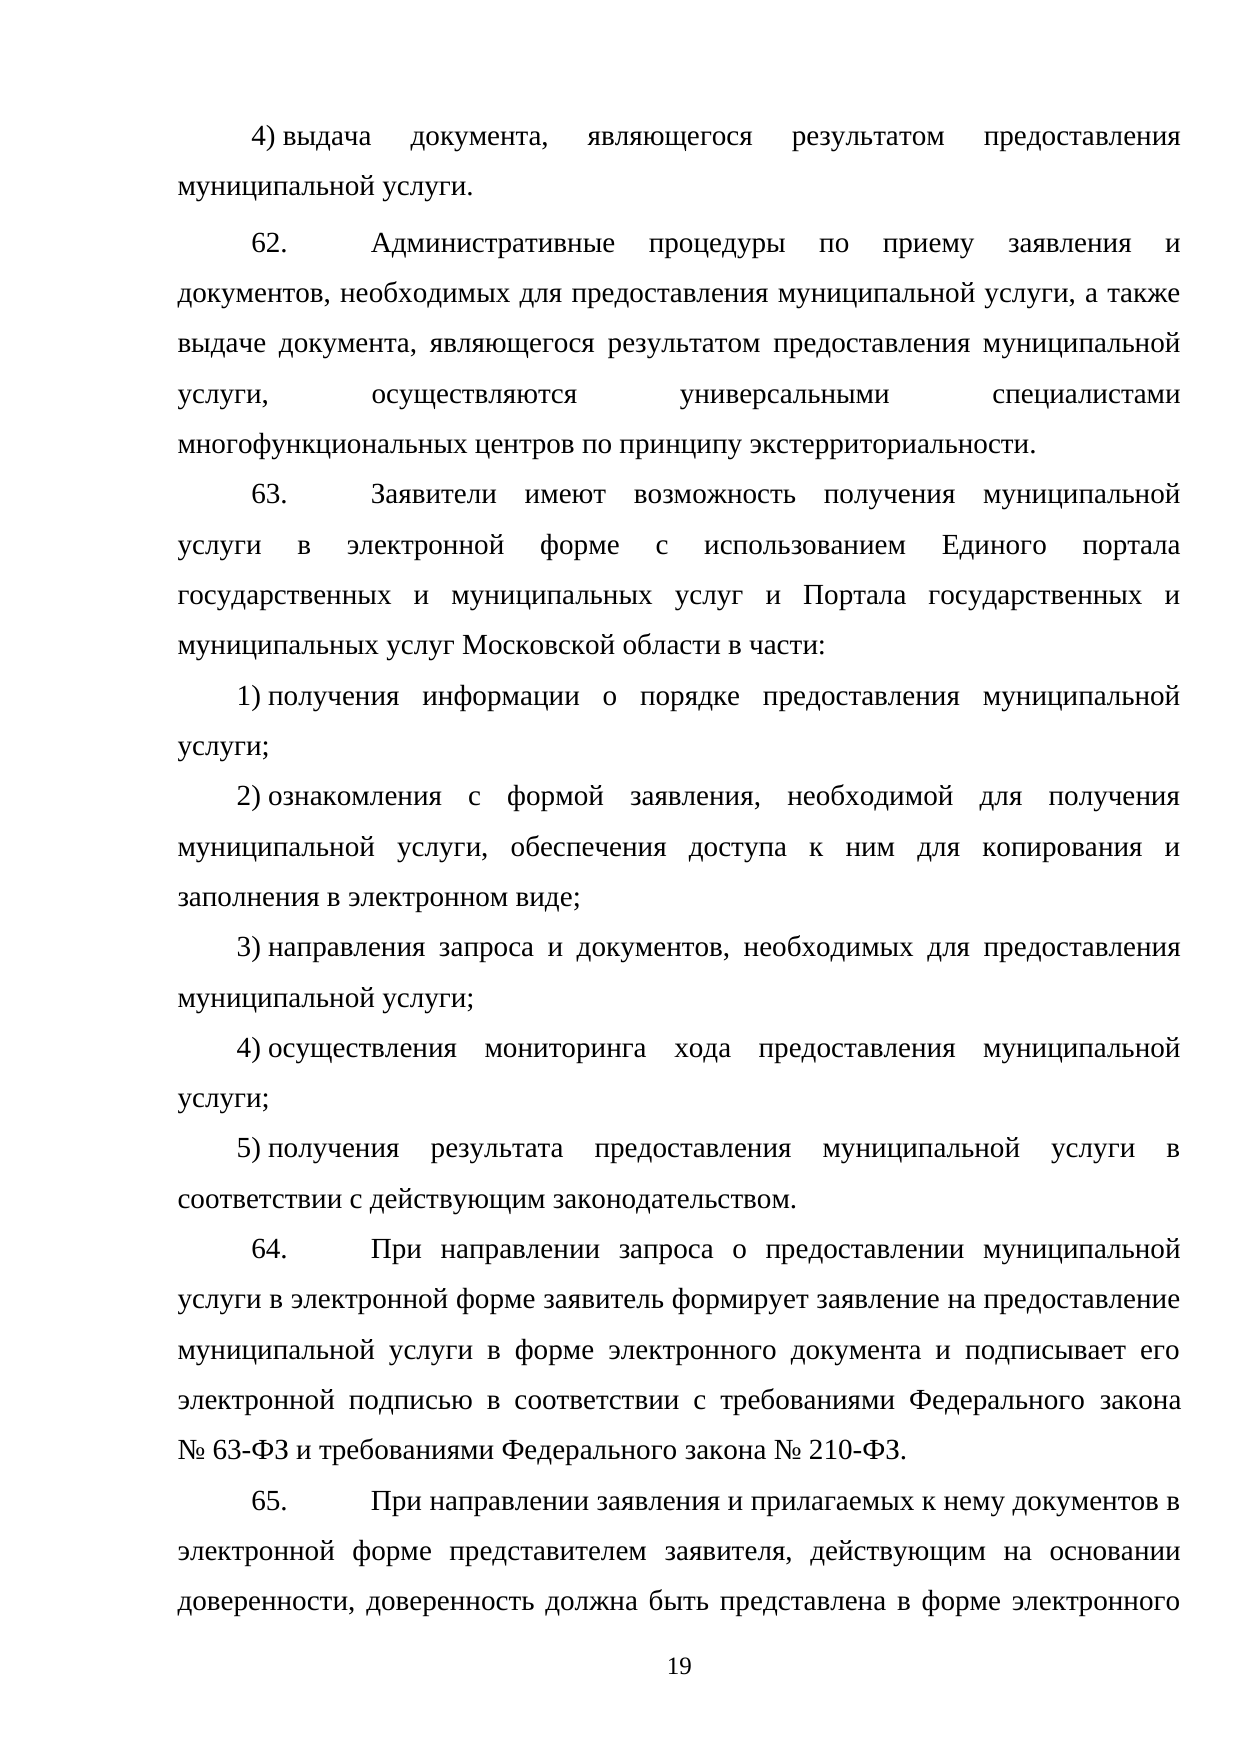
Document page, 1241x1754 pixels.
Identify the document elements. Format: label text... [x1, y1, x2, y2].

text 4) выдача документа, являющегося результатом предоставления муниципальной услуги. [177, 118, 1181, 202]
list 2) ознакомления с формой заявления, необходимой для получения муниципальной услуги, обеспечения доступа к ним для копирования и заполнения в электронном виде; [177, 778, 1181, 913]
list При направлении запроса о предоставлении муниципальной услуги в электронной форме заявитель формирует заявление на предоставление муниципальной услуги в форме электронного документа и подписывает его электронной подписью в соответствии с требованиями Федерального закона № 63-ФЗ и требованиями Федерального закона № 210-ФЗ. [177, 1231, 1181, 1466]
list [177, 1483, 1181, 1617]
list 3) направления запроса и документов, необходимых для предоставления муниципальной услуги; [177, 929, 1181, 1013]
list 5) получения результата предоставления муниципальной услуги в соответствии с действующим законодательством. [177, 1131, 1181, 1214]
list 1) получения информации о порядке предоставления муниципальной услуги; [177, 678, 1181, 762]
list Административные процедуры по приему заявления и документов, необходимых для предоставления муниципальной услуги, а также выдаче документа, являющегося результатом предоставления муниципальной услуги, осуществляются универсальными специалистами многофункциональных центров по принципу экстерриториальности. [177, 225, 1181, 460]
list 4) осуществления мониторинга хода предоставления муниципальной услуги; [177, 1030, 1181, 1114]
list Заявители имеют возможность получения муниципальной услуги в электронной форме с использованием Единого портала государственных и муниципальных услуг и Портала государственных и муниципальных услуг Московской области в части: [177, 477, 1181, 661]
